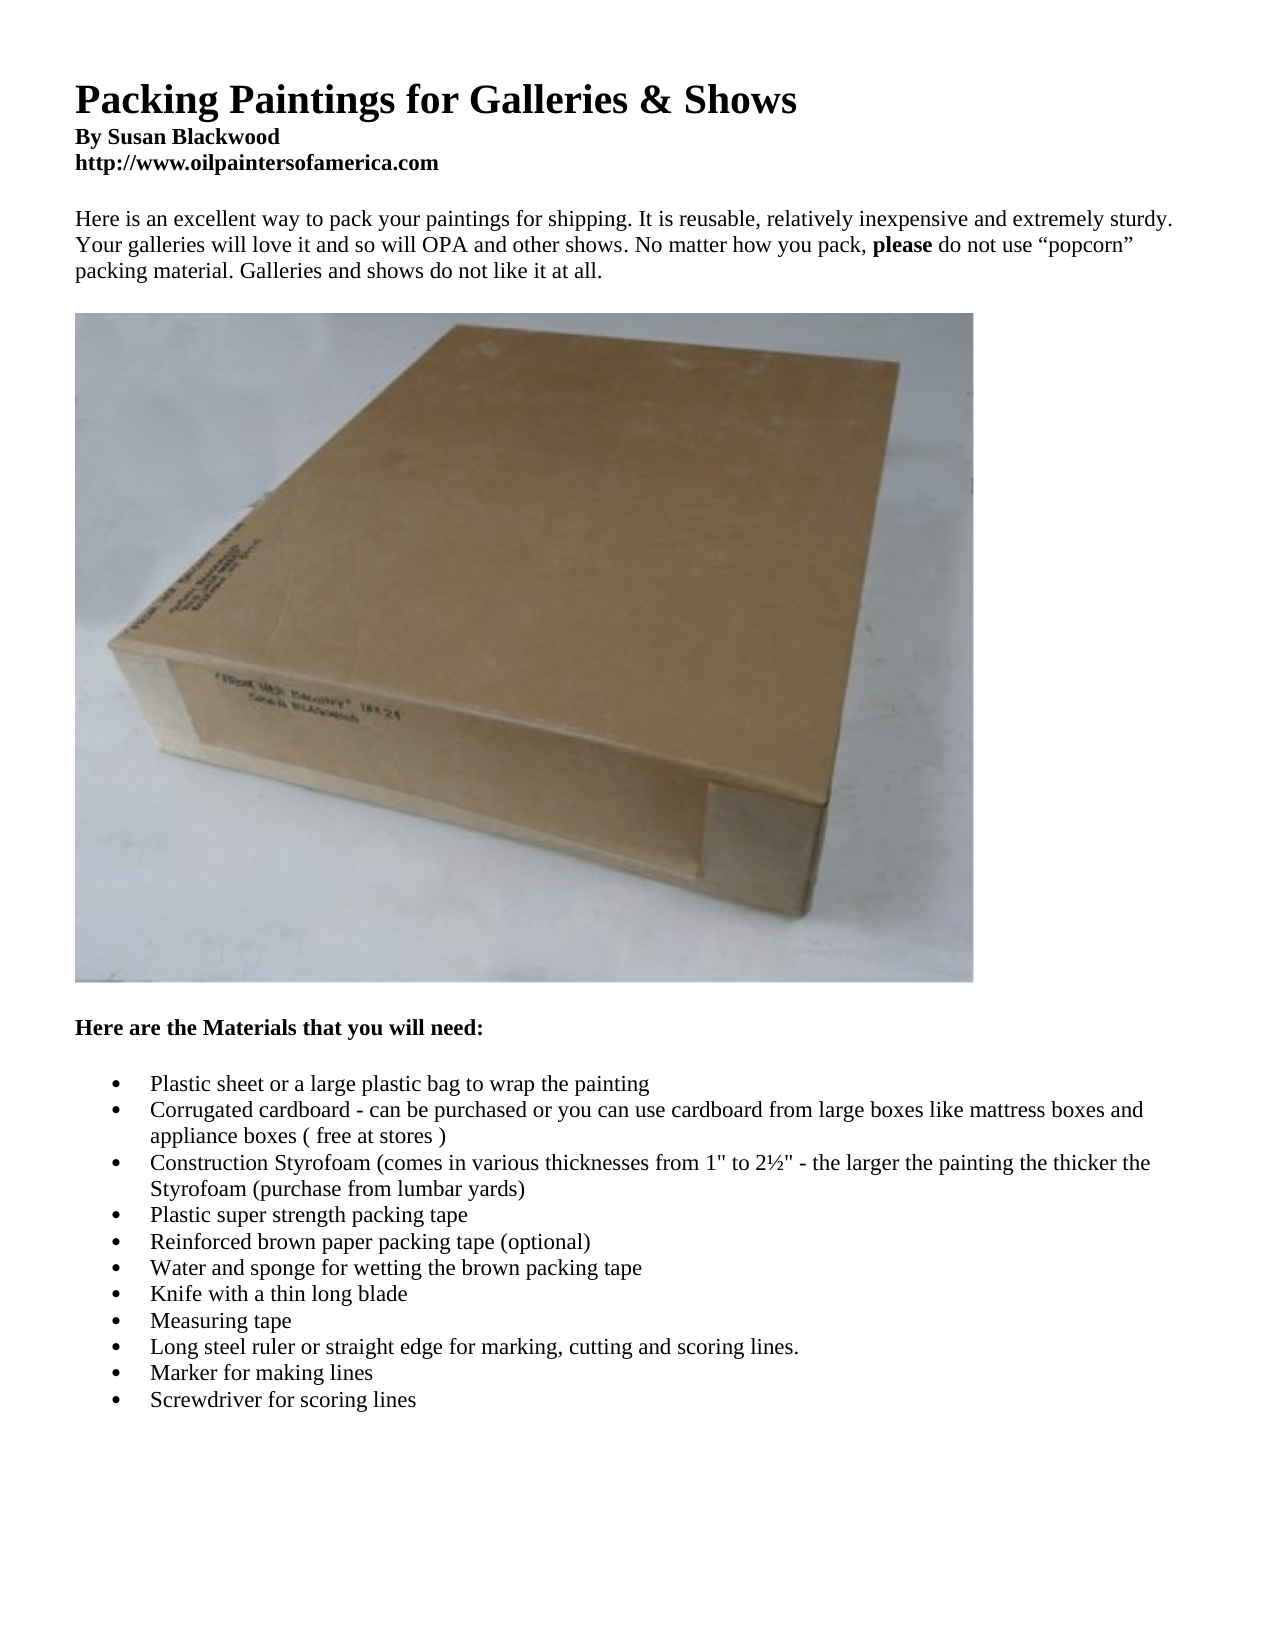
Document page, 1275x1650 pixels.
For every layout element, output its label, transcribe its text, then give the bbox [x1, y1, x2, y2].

list Knife with a thin long blade [112, 1280, 1200, 1307]
list Construction Styrofoam (comes in various thicknesses from 1" to 2½" - the larger the painting the thicker the Styrofoam (purchase from lumbar yards) [112, 1149, 1200, 1201]
text Packing Paintings for Galleries & Shows By Susan Blackwood http://www.oilpaintersofamerica.com [75, 75, 1200, 176]
text Here are the Materials that you will need: [75, 1014, 1200, 1040]
text Here is an excellent way to pack your paintings for shipping. It is reusable, relatively inexpensive and extremely sturdy. Your galleries will love it and so will OPA and other shows. No matter how you pack, please do not use “popcorn” packing material. Galleries and shows do not like it at all. [75, 205, 1200, 284]
list Measuring tape [112, 1307, 1200, 1333]
list Screwdriver for scoring lines [112, 1386, 1200, 1412]
list Marker for making lines [112, 1359, 1200, 1386]
picture [75, 313, 976, 985]
list Reinforced brown paper packing tape (optional) [112, 1228, 1200, 1254]
list Plastic super strength packing tape [112, 1201, 1200, 1228]
list Corrugated cardboard - can be purchased or you can use cardboard from large boxes like mattress boxes and appliance boxes ( free at stores ) [112, 1096, 1200, 1149]
list Long steel ruler or straight edge for marking, cutting and scoring lines. [112, 1333, 1200, 1359]
list Plastic sheet or a large plastic bag to wrap the painting [112, 1069, 1200, 1096]
list Water and sponge for wetting the brown packing tape [112, 1254, 1200, 1280]
